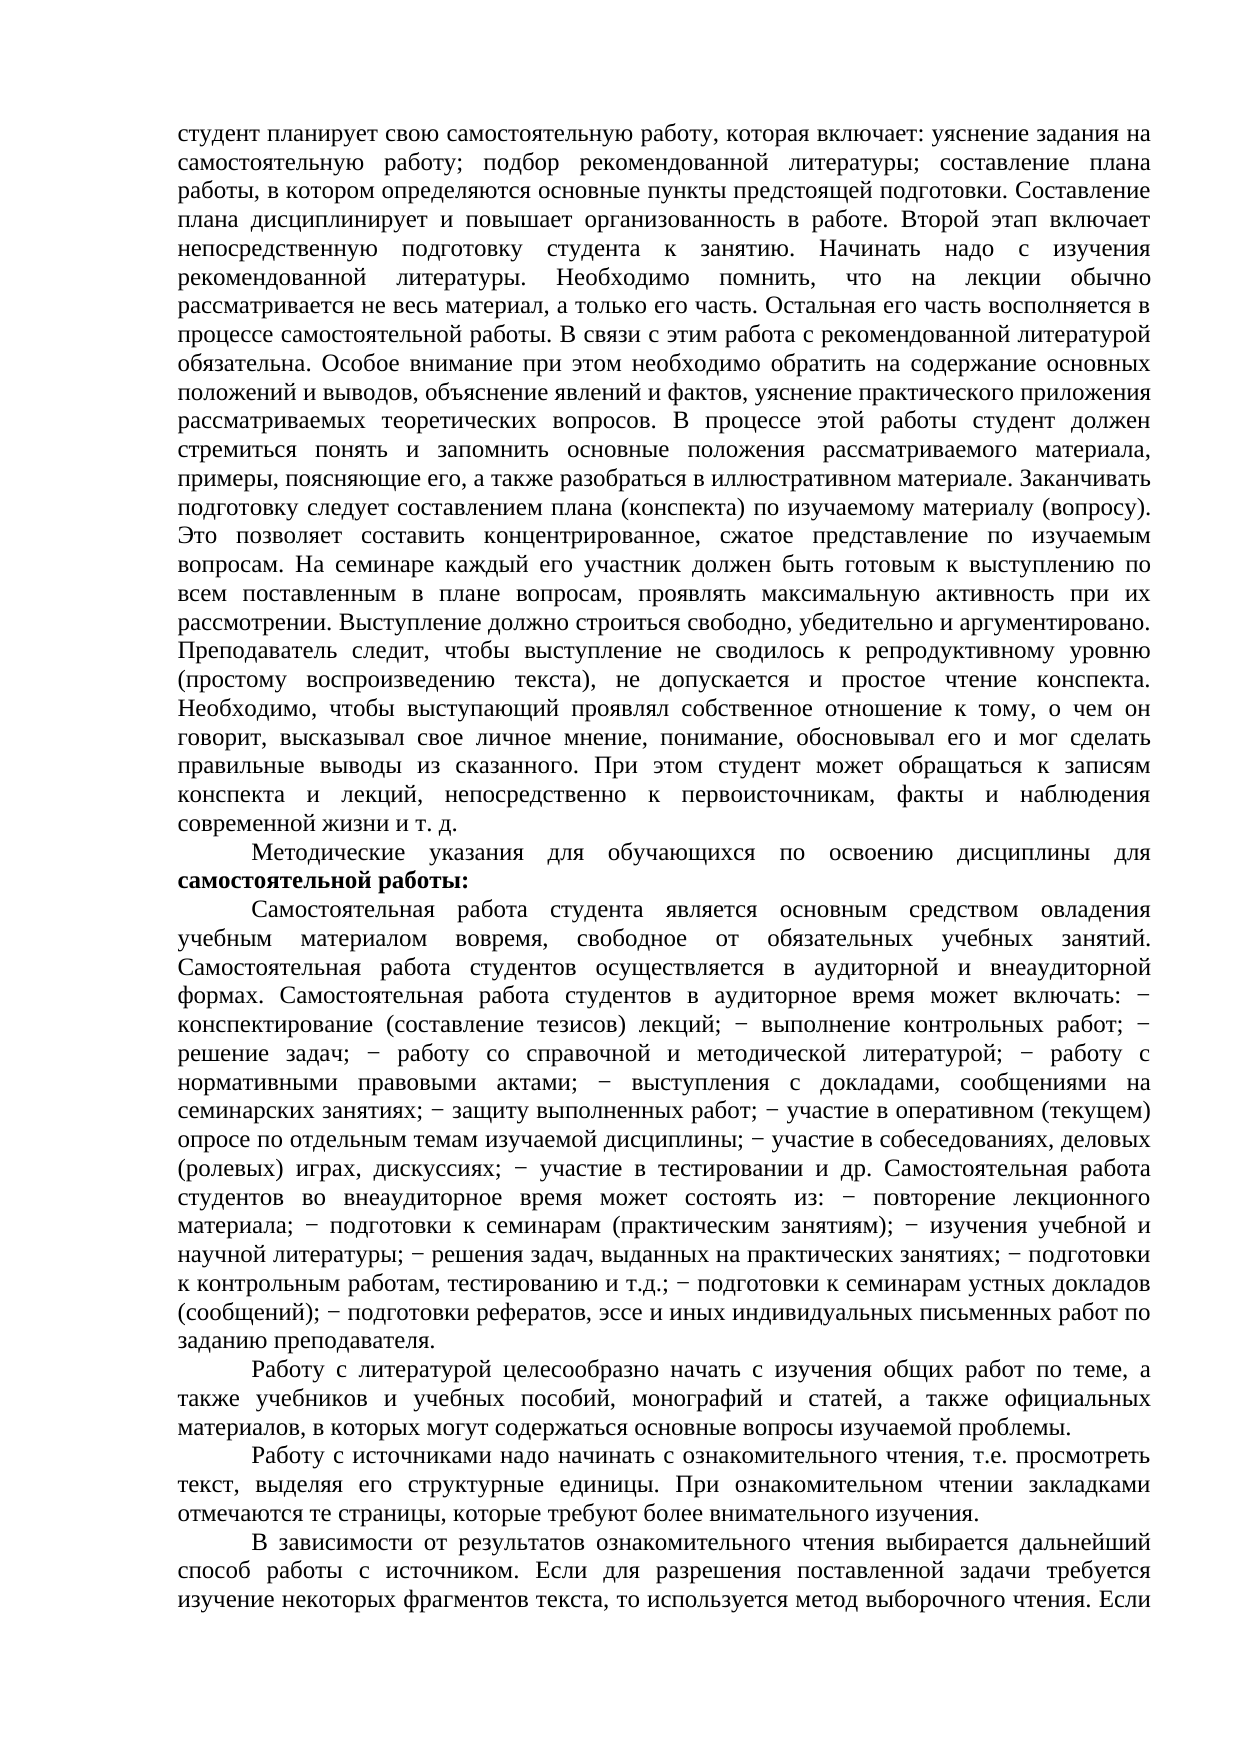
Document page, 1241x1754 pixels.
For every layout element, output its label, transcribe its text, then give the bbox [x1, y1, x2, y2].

text Методические указания для обучающихся по освоению дисциплины для самостоятельной работы: [177, 837, 1152, 894]
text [177, 118, 1152, 837]
text Работу с литературой целесообразно начать с изучения общих работ по теме, а также учебников и учебных пособий, монографий и статей, а также официальных материалов, в которых могут содержаться основные вопросы изучаемой проблемы. [177, 1354, 1152, 1441]
text Самостоятельная работа студента является основным средством овладения учебным материалом вовремя, свободное от обязательных учебных занятий. Самостоятельная работа студентов осуществляется в аудиторной и внеаудиторной формах. Самостоятельная работа студентов в аудиторное время может включать: − конспектирование (составление тезисов) лекций; − выполнение контрольных работ; − решение задач; − работу со справочной и методической литературой; − работу с нормативными правовыми актами; − выступления с докладами, сообщениями на семинарских занятиях; − защиту выполненных работ; − участие в оперативном (текущем) опросе по отдельным темам изучаемой дисциплины; − участие в собеседованиях, деловых (ролевых) играх, дискуссиях; − участие в тестировании и др. Самостоятельная работа студентов во внеаудиторное время может состоять из: − повторение лекционного материала; − подготовки к семинарам (практическим занятиям); − изучения учебной и научной литературы; − решения задач, выданных на практических занятиях; − подготовки к контрольным работам, тестированию и т.д.; − подготовки к семинарам устных докладов (сообщений); − подготовки рефератов, эссе и иных индивидуальных письменных работ по заданию преподавателя. [177, 894, 1152, 1354]
text Работу с источниками надо начинать с ознакомительного чтения, т.е. просмотреть текст, выделяя его структурные единицы. При ознакомительном чтении закладками отмечаются те страницы, которые требуют более внимательного изучения. [177, 1441, 1152, 1527]
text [177, 1527, 1152, 1613]
